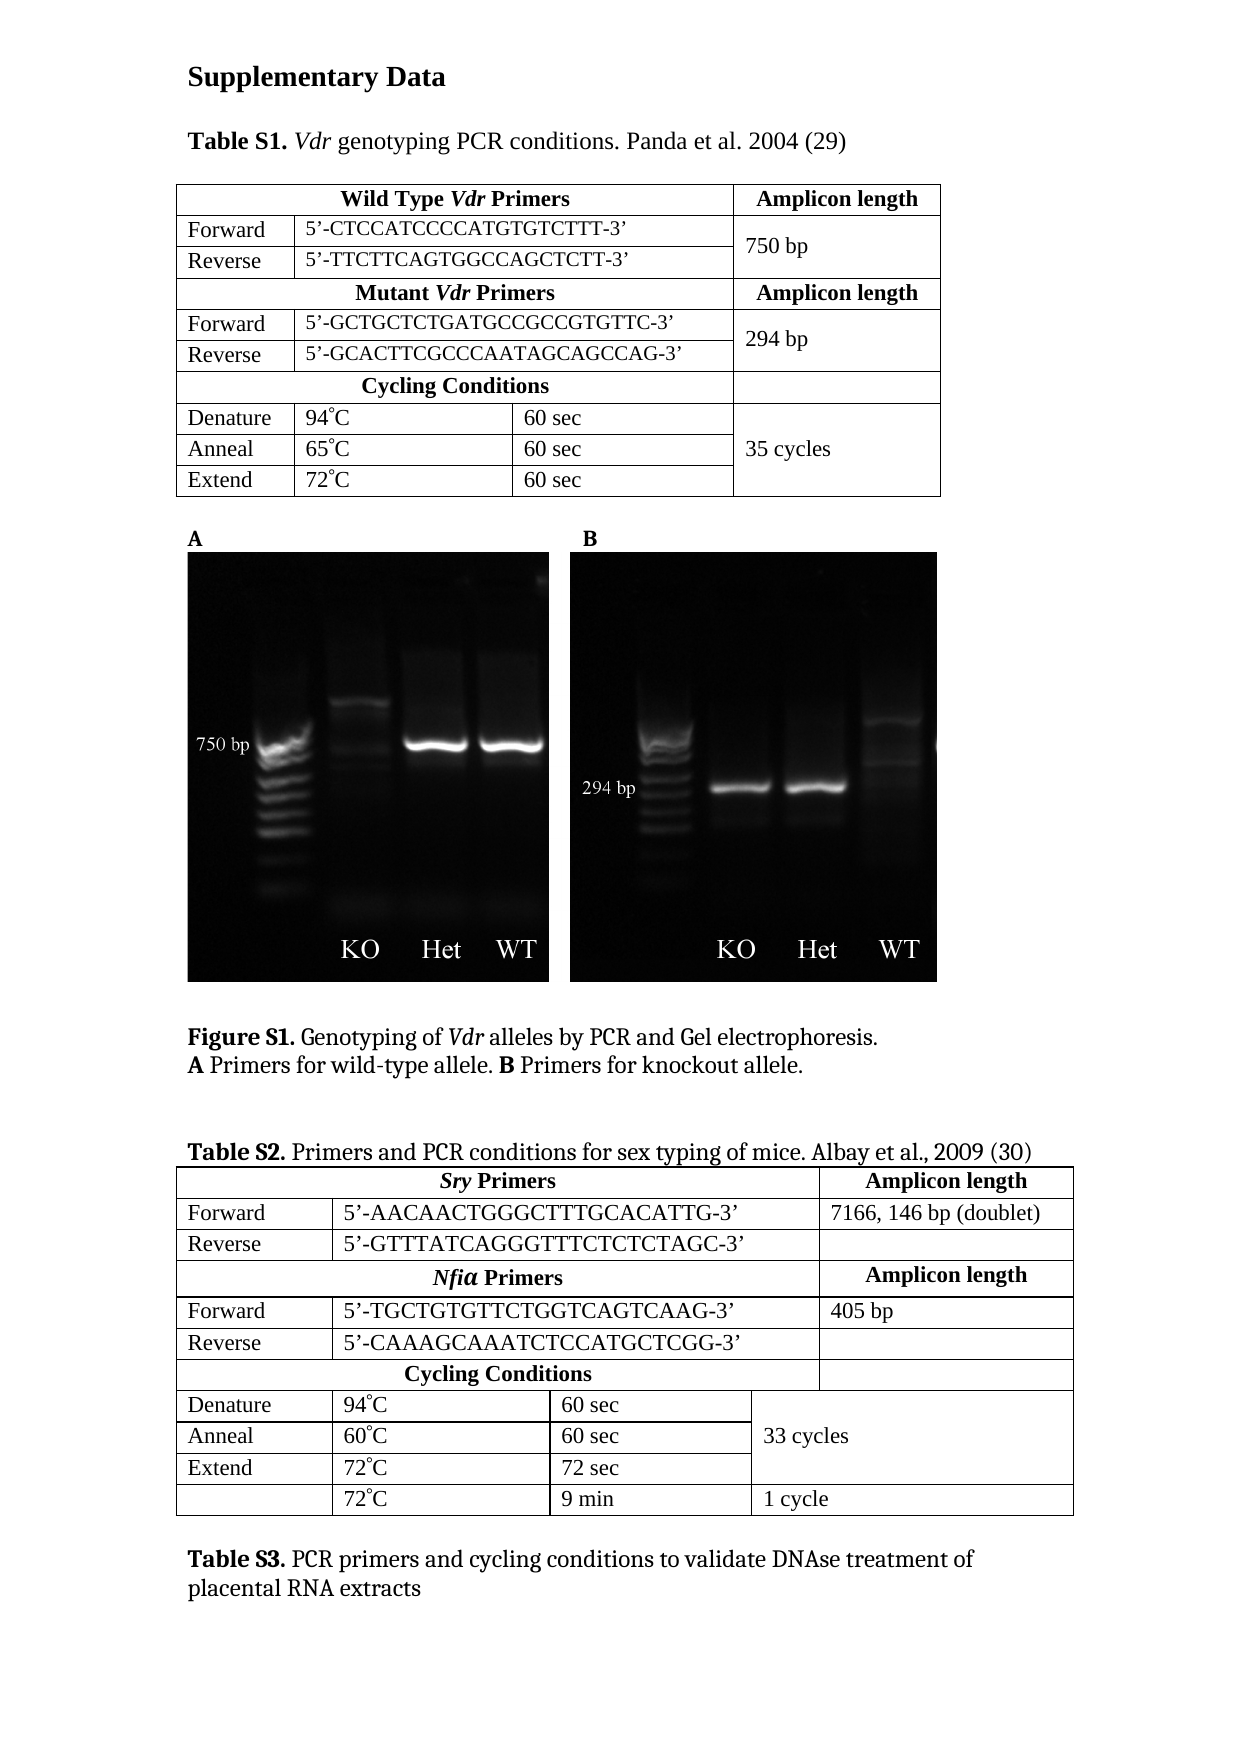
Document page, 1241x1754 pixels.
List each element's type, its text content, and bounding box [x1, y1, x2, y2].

table_cell Forward [177, 1298, 332, 1328]
table_cell 405 bp [820, 1298, 1073, 1328]
table_header Sry Primers [177, 1168, 819, 1198]
table_cell Cycling Conditions [177, 372, 733, 402]
table_cell Anneal [177, 435, 294, 465]
table_cell [820, 1360, 1073, 1390]
table_cell 294 bp [734, 310, 940, 371]
table_cell 5’-GCACTTCGCCCAATAGCAGCCAG-3’ [295, 341, 733, 371]
table_cell 33 cycles [752, 1391, 1073, 1484]
table_cell Reverse [177, 1230, 332, 1260]
table_cell 60 sec [513, 404, 733, 434]
table_cell [734, 372, 940, 402]
table_cell 72C [333, 1485, 549, 1515]
text Figure S1. Genotyping of Vdr alleles by PCR and Gel electrophoresis. [187, 1023, 1053, 1051]
table_cell 94C [333, 1391, 549, 1421]
table_header A [176, 526, 571, 552]
table_cell 60C [333, 1423, 549, 1453]
table_cell 5’-GTTTATCAGGGTTTCTCTCTAGC-3’ [333, 1230, 819, 1260]
table_header Amplicon length [734, 185, 940, 215]
table_header B [571, 526, 1063, 552]
text A Primers for wild-type allele. B Primers for knockout allele. [187, 1051, 1053, 1080]
table_cell Reverse [177, 341, 294, 371]
table_header Wild Type Vdr Primers [177, 185, 733, 215]
table_cell 750 bp [734, 216, 940, 277]
text Table S2. Primers and PCR conditions for sex typing of mice. Albay et al., 2009 (30) [187, 1138, 1053, 1166]
table_cell 60 sec [513, 435, 733, 465]
table_cell 60 sec [551, 1423, 751, 1453]
table_cell Extend [177, 466, 294, 496]
table_cell 94C [295, 404, 512, 434]
table_cell [820, 1329, 1073, 1359]
table_cell Nfiα Primers [177, 1261, 819, 1296]
table_cell 5’-TGCTGTGTTCTGGTCAGTCAAG-3’ [333, 1298, 819, 1328]
table_cell 60 sec [513, 466, 733, 496]
table_cell Anneal [177, 1423, 332, 1453]
table_cell 60 sec [551, 1391, 751, 1421]
table_cell [820, 1230, 1073, 1260]
table_cell 5’-GCTGCTCTGATGCCGCCGTGTTC-3’ [295, 310, 733, 340]
table_cell 35 cycles [734, 404, 940, 496]
table_cell 9 min [551, 1485, 751, 1515]
table_cell Forward [177, 310, 294, 340]
table_cell 72C [333, 1454, 549, 1484]
text Table S1. Vdr genotyping PCR conditions. Panda et al. 2004 (29) [187, 126, 1053, 155]
table_cell 72C [295, 466, 512, 496]
table_cell Forward [177, 216, 294, 246]
table_cell Cycling Conditions [177, 1360, 819, 1390]
table_cell 7166, 146 bp (doublet) [820, 1199, 1073, 1229]
text Supplementary Data [187, 59, 1053, 93]
picture [187, 552, 937, 982]
table_cell 5’-CTCCATCCCCATGTGTCTTT-3’ [295, 216, 733, 246]
table_cell [177, 1485, 332, 1515]
table_cell Forward [177, 1199, 332, 1229]
table_cell Mutant Vdr Primers [177, 279, 733, 309]
table_cell Reverse [177, 1329, 332, 1359]
table_cell Extend [177, 1454, 332, 1484]
table_header Amplicon length [820, 1168, 1073, 1198]
table_cell Denature [177, 1391, 332, 1421]
table_cell 5’-AACAACTGGGCTTTGCACATTG-3’ [333, 1199, 819, 1229]
table_cell 65C [295, 435, 512, 465]
table_cell Reverse [177, 247, 294, 277]
table_cell 5’-TTCTTCAGTGGCCAGCTCTT-3’ [295, 247, 733, 277]
table_cell 5’-CAAAGCAAATCTCCATGCTCGG-3’ [333, 1329, 819, 1359]
table_cell Amplicon length [820, 1261, 1073, 1296]
text Table S3. PCR primers and cycling conditions to validate DNAse treatment of placental RNA extracts [187, 1545, 1053, 1602]
table_cell [176, 553, 1063, 994]
table_cell 72 sec [551, 1454, 751, 1484]
table_cell Amplicon length [734, 279, 940, 309]
table_cell 1 cycle [752, 1485, 1073, 1515]
table_cell Denature [177, 404, 294, 434]
